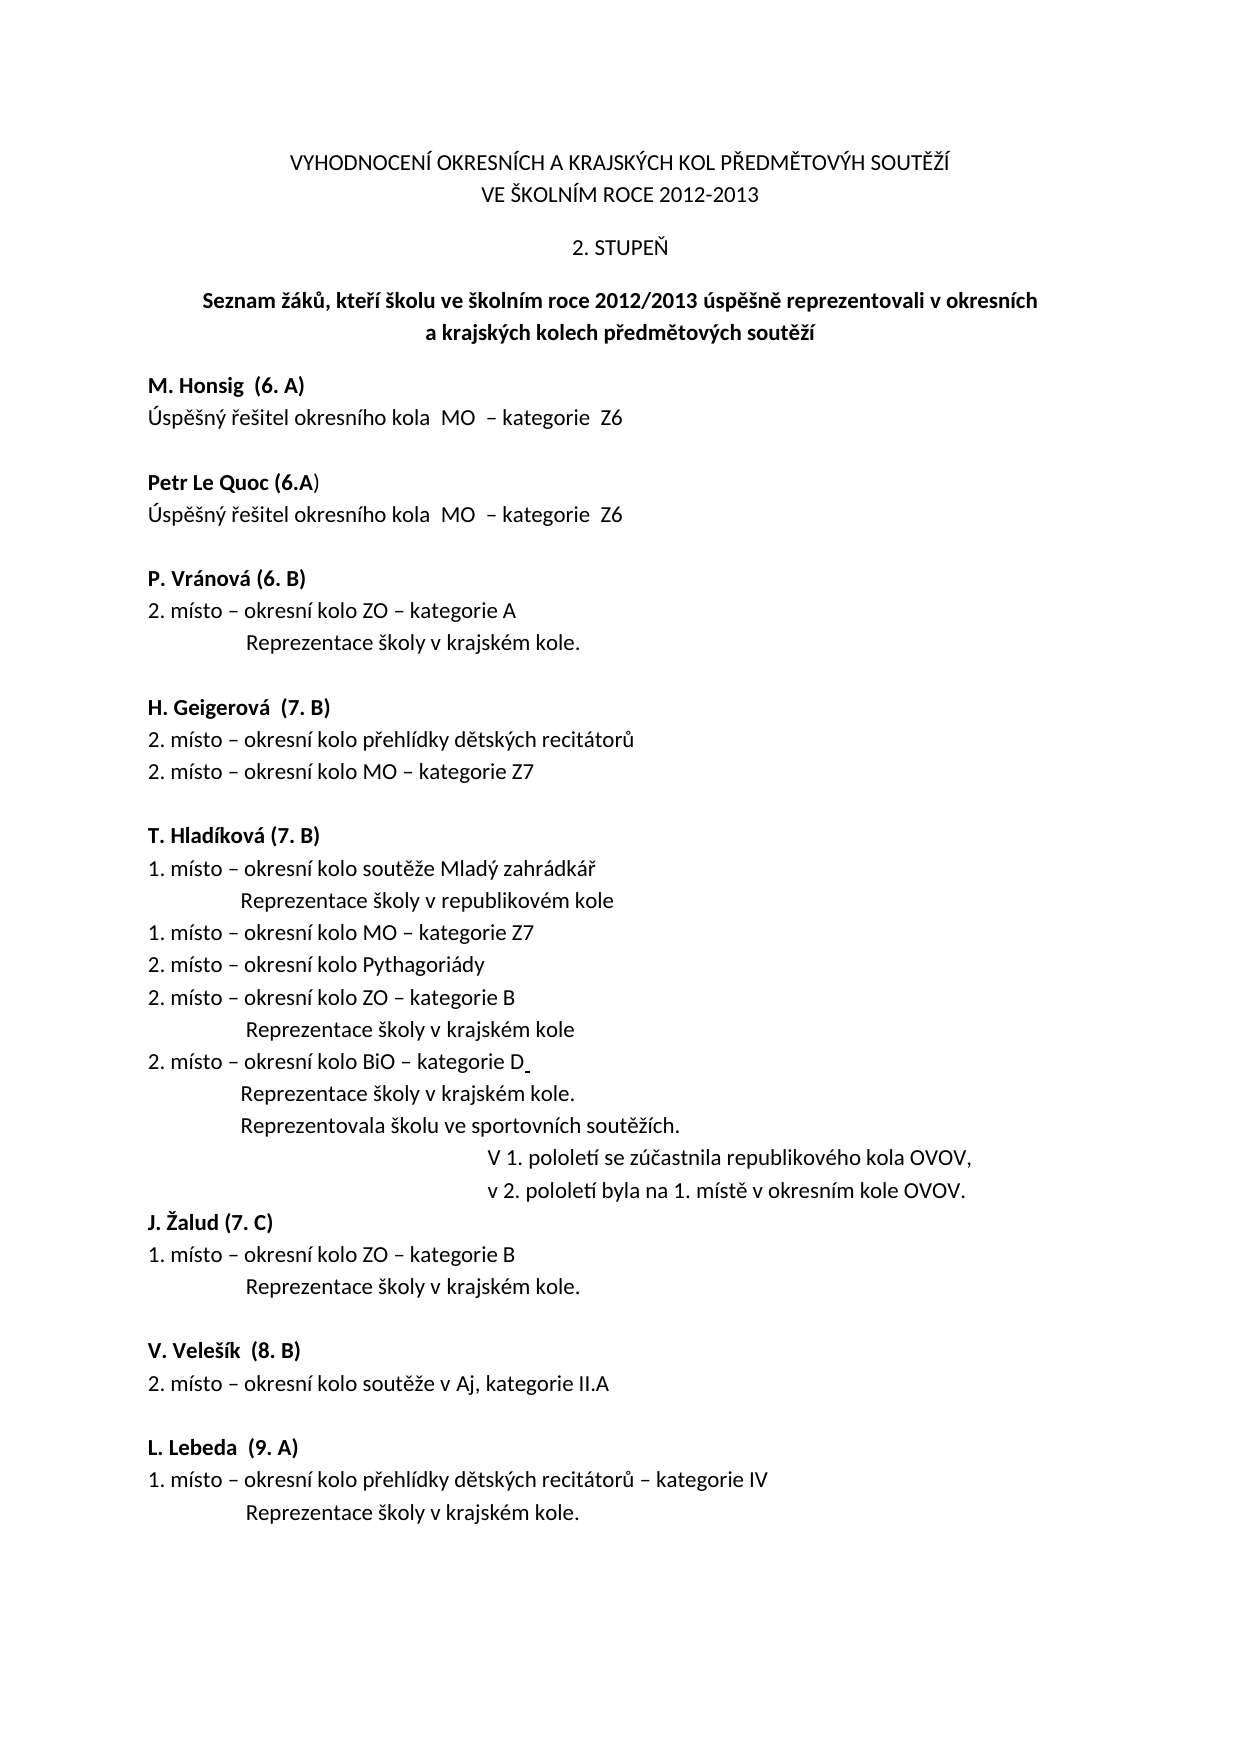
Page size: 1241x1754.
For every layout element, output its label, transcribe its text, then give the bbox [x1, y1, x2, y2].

list Petr Le Quoc (6.A) [148, 468, 1093, 496]
list Úspěšný řešitel okresního kola MO – kategorie Z6 [148, 500, 1093, 528]
list 1. místo – okresní kolo MO – kategorie Z7 [148, 918, 1093, 946]
list Reprezentace školy v krajském kole. [148, 1498, 1093, 1526]
list V. Velešík (8. B) [148, 1337, 1093, 1365]
list 2. místo – okresní kolo přehlídky dětských recitátorů [148, 725, 1093, 753]
text 2. STUPEŇ [148, 233, 1093, 261]
list T. Hladíková (7. B) [148, 822, 1093, 850]
list P. Vránová (6. B) [148, 564, 1093, 592]
list Reprezentace školy v krajském kole. [148, 1272, 1093, 1300]
list 2. místo – okresní kolo MO – kategorie Z7 [148, 757, 1093, 785]
text Seznam žáků, kteří školu ve školním roce 2012/2013 úspěšně reprezentovali v okresních a krajských kolech předmětových soutěží [148, 286, 1093, 346]
list 1. místo – okresní kolo soutěže Mladý zahrádkář [148, 854, 1093, 882]
list 2. místo – okresní kolo ZO – kategorie B [148, 983, 1093, 1011]
list M. Honsig (6. A) [148, 371, 1093, 399]
list Reprezentace školy v krajském kole. [148, 628, 1093, 657]
list 2. místo – okresní kolo BiO – kategorie D [148, 1047, 1093, 1075]
list Reprezentace školy v krajském kole [148, 1015, 1093, 1043]
list L. Lebeda (9. A) [148, 1433, 1093, 1461]
list 1. místo – okresní kolo přehlídky dětských recitátorů – kategorie IV [148, 1465, 1093, 1493]
text VYHODNOCENÍ OKRESNÍCH A KRAJSKÝCH KOL PŘEDMĚTOVÝH SOUTĚŽÍ VE ŠKOLNÍM ROCE 2012-2013 [148, 148, 1093, 208]
list 2. místo – okresní kolo soutěže v Aj, kategorie II.A [148, 1369, 1093, 1397]
list J. Žalud (7. C) [148, 1208, 1093, 1236]
list Reprezentovala školu ve sportovních soutěžích. [148, 1111, 1093, 1139]
list Úspěšný řešitel okresního kola MO – kategorie Z6 [148, 403, 1093, 431]
list v 2. pololetí byla na 1. místě v okresním kole OVOV. [148, 1176, 1093, 1204]
list 2. místo – okresní kolo Pythagoriády [148, 950, 1093, 978]
list Reprezentace školy v krajském kole. [148, 1079, 1093, 1107]
list 2. místo – okresní kolo ZO – kategorie A [148, 596, 1093, 624]
list Reprezentace školy v republikovém kole [148, 886, 1093, 914]
list V 1. pololetí se zúčastnila republikového kola OVOV, [148, 1143, 1093, 1172]
list H. Geigerová (7. B) [148, 693, 1093, 721]
list 1. místo – okresní kolo ZO – kategorie B [148, 1240, 1093, 1268]
